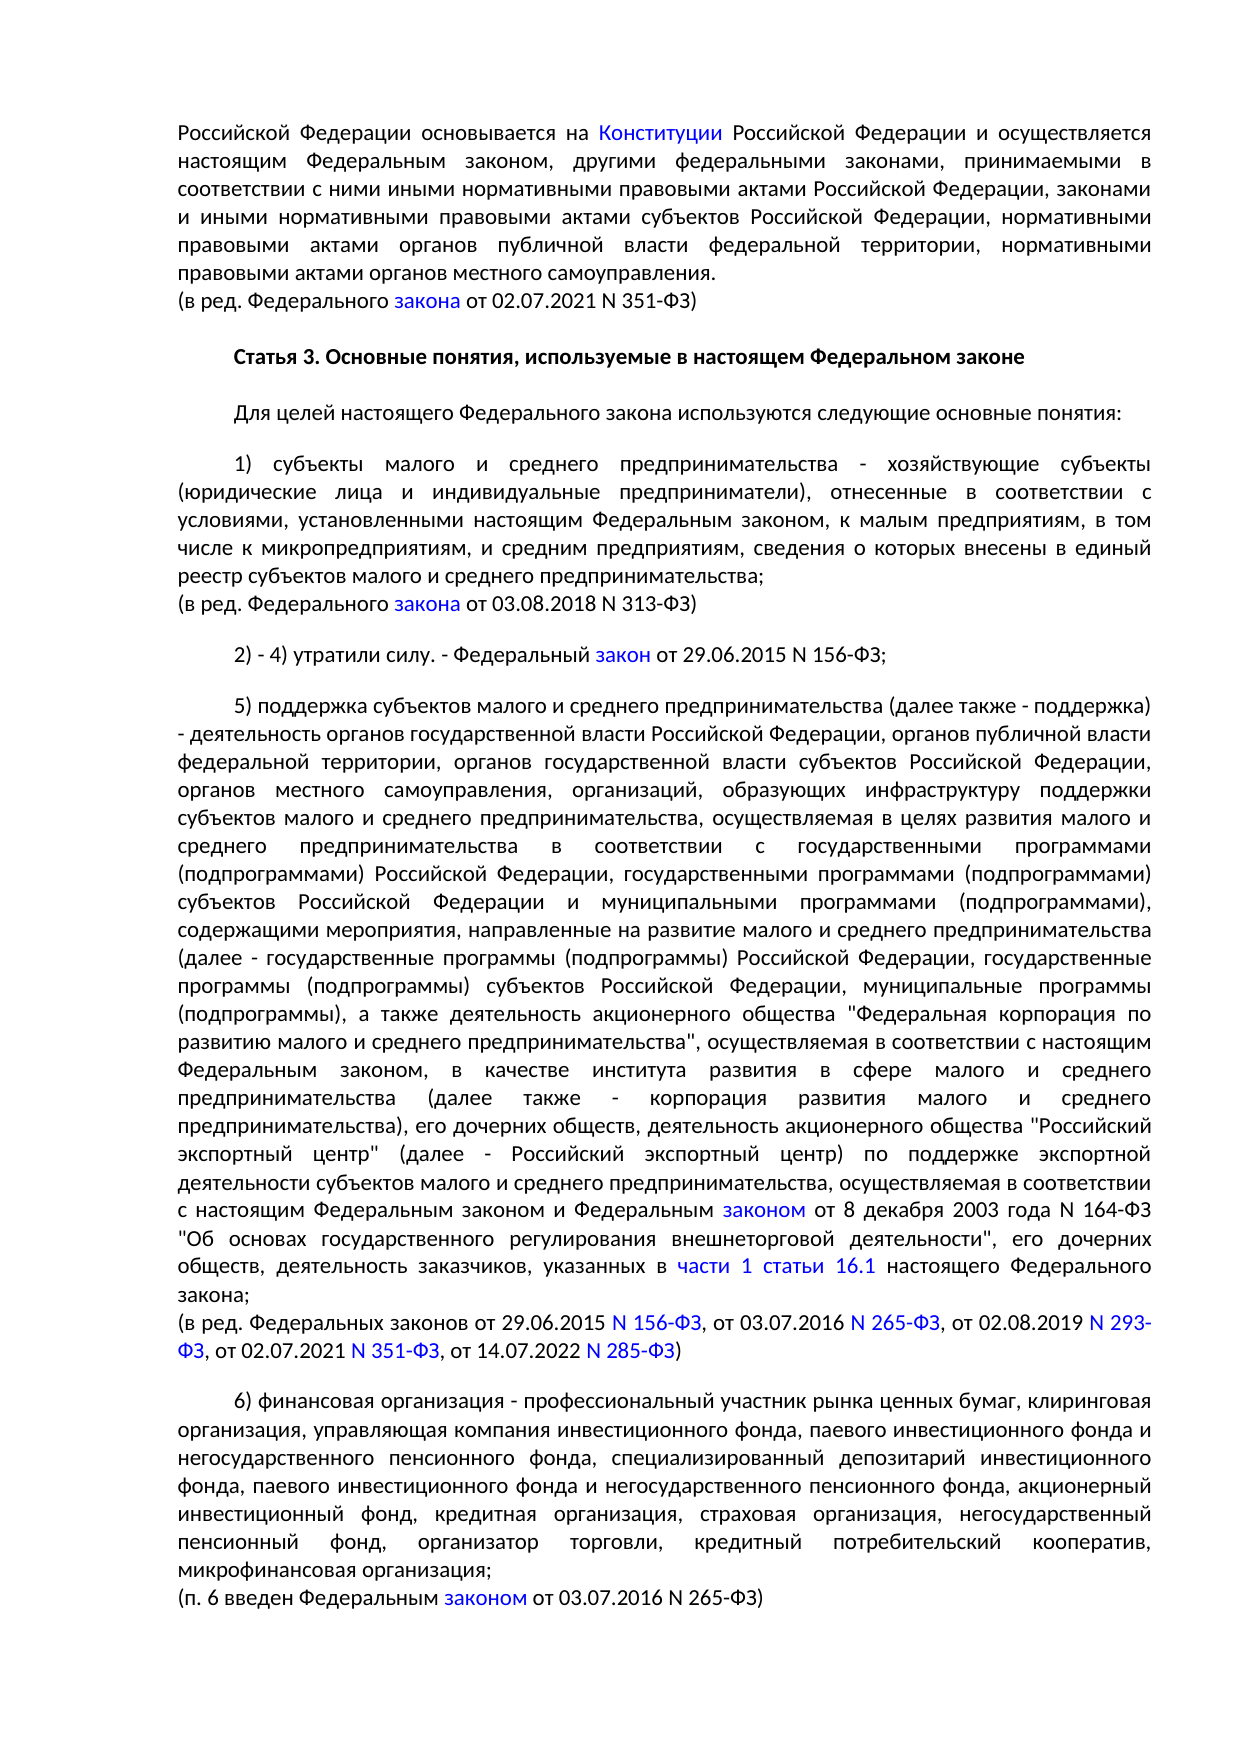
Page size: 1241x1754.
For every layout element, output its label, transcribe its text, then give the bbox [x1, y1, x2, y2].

text 6) финансовая организация - профессиональный участник рынка ценных бумаг, клиринговая организация, управляющая компания инвестиционного фонда, паевого инвестиционного фонда и негосударственного пенсионного фонда, специализированный депозитарий инвестиционного фонда, паевого инвестиционного фонда и негосударственного пенсионного фонда, акционерный инвестиционный фонд, кредитная организация, страховая организация, негосударственный пенсионный фонд, организатор торговли, кредитный потребительский кооператив, микрофинансовая организация; [177, 1387, 1152, 1583]
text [177, 118, 1152, 286]
text (в ред. Федеральных законов от 29.06.2015 N 156-ФЗ, от 03.07.2016 N 265-ФЗ, от 02.08.2019 N 293-ФЗ, от 02.07.2021 N 351-ФЗ, от 14.07.2022 N 285-ФЗ) [177, 1308, 1152, 1364]
text 2) - 4) утратили силу. - Федеральный закон от 29.06.2015 N 156-ФЗ; [177, 640, 1152, 668]
text (в ред. Федерального закона от 02.07.2021 N 351-ФЗ) [177, 286, 1152, 314]
text 1) субъекты малого и среднего предпринимательства - хозяйствующие субъекты (юридические лица и индивидуальные предприниматели), отнесенные в соответствии с условиями, установленными настоящим Федеральным законом, к малым предприятиям, в том числе к микропредприятиям, и средним предприятиям, сведения о которых внесены в единый реестр субъектов малого и среднего предпринимательства; [177, 449, 1152, 589]
text 5) поддержка субъектов малого и среднего предпринимательства (далее также - поддержка) - деятельность органов государственной власти Российской Федерации, органов публичной власти федеральной территории, органов государственной власти субъектов Российской Федерации, органов местного самоуправления, организаций, образующих инфраструктуру поддержки субъектов малого и среднего предпринимательства, осуществляемая в целях развития малого и среднего предпринимательства в соответствии с государственными программами (подпрограммами) Российской Федерации, государственными программами (подпрограммами) субъектов Российской Федерации и муниципальными программами (подпрограммами), содержащими мероприятия, направленные на развитие малого и среднего предпринимательства (далее - государственные программы (подпрограммы) Российской Федерации, государственные программы (подпрограммы) субъектов Российской Федерации, муниципальные программы (подпрограммы), а также деятельность акционерного общества "Федеральная корпорация по развитию малого и среднего предпринимательства", осуществляемая в соответствии с настоящим Федеральным законом, в качестве института развития в сфере малого и среднего предпринимательства (далее также - корпорация развития малого и среднего предпринимательства), его дочерних обществ, деятельность акционерного общества "Российский экспортный центр" (далее - Российский экспортный центр) по поддержке экспортной деятельности субъектов малого и среднего предпринимательства, осуществляемая в соответствии с настоящим Федеральным законом и Федеральным законом от 8 декабря 2003 года N 164-ФЗ "Об основах государственного регулирования внешнеторговой деятельности", его дочерних обществ, деятельность заказчиков, указанных в части 1 статьи 16.1 настоящего Федерального закона; [177, 691, 1152, 1308]
text Для целей настоящего Федерального закона используются следующие основные понятия: [177, 398, 1152, 426]
title Статья 3. Основные понятия, используемые в настоящем Федеральном законе [177, 342, 1152, 370]
text (в ред. Федерального закона от 03.08.2018 N 313-ФЗ) [177, 589, 1152, 617]
text (п. 6 введен Федеральным законом от 03.07.2016 N 265-ФЗ) [177, 1583, 1152, 1611]
